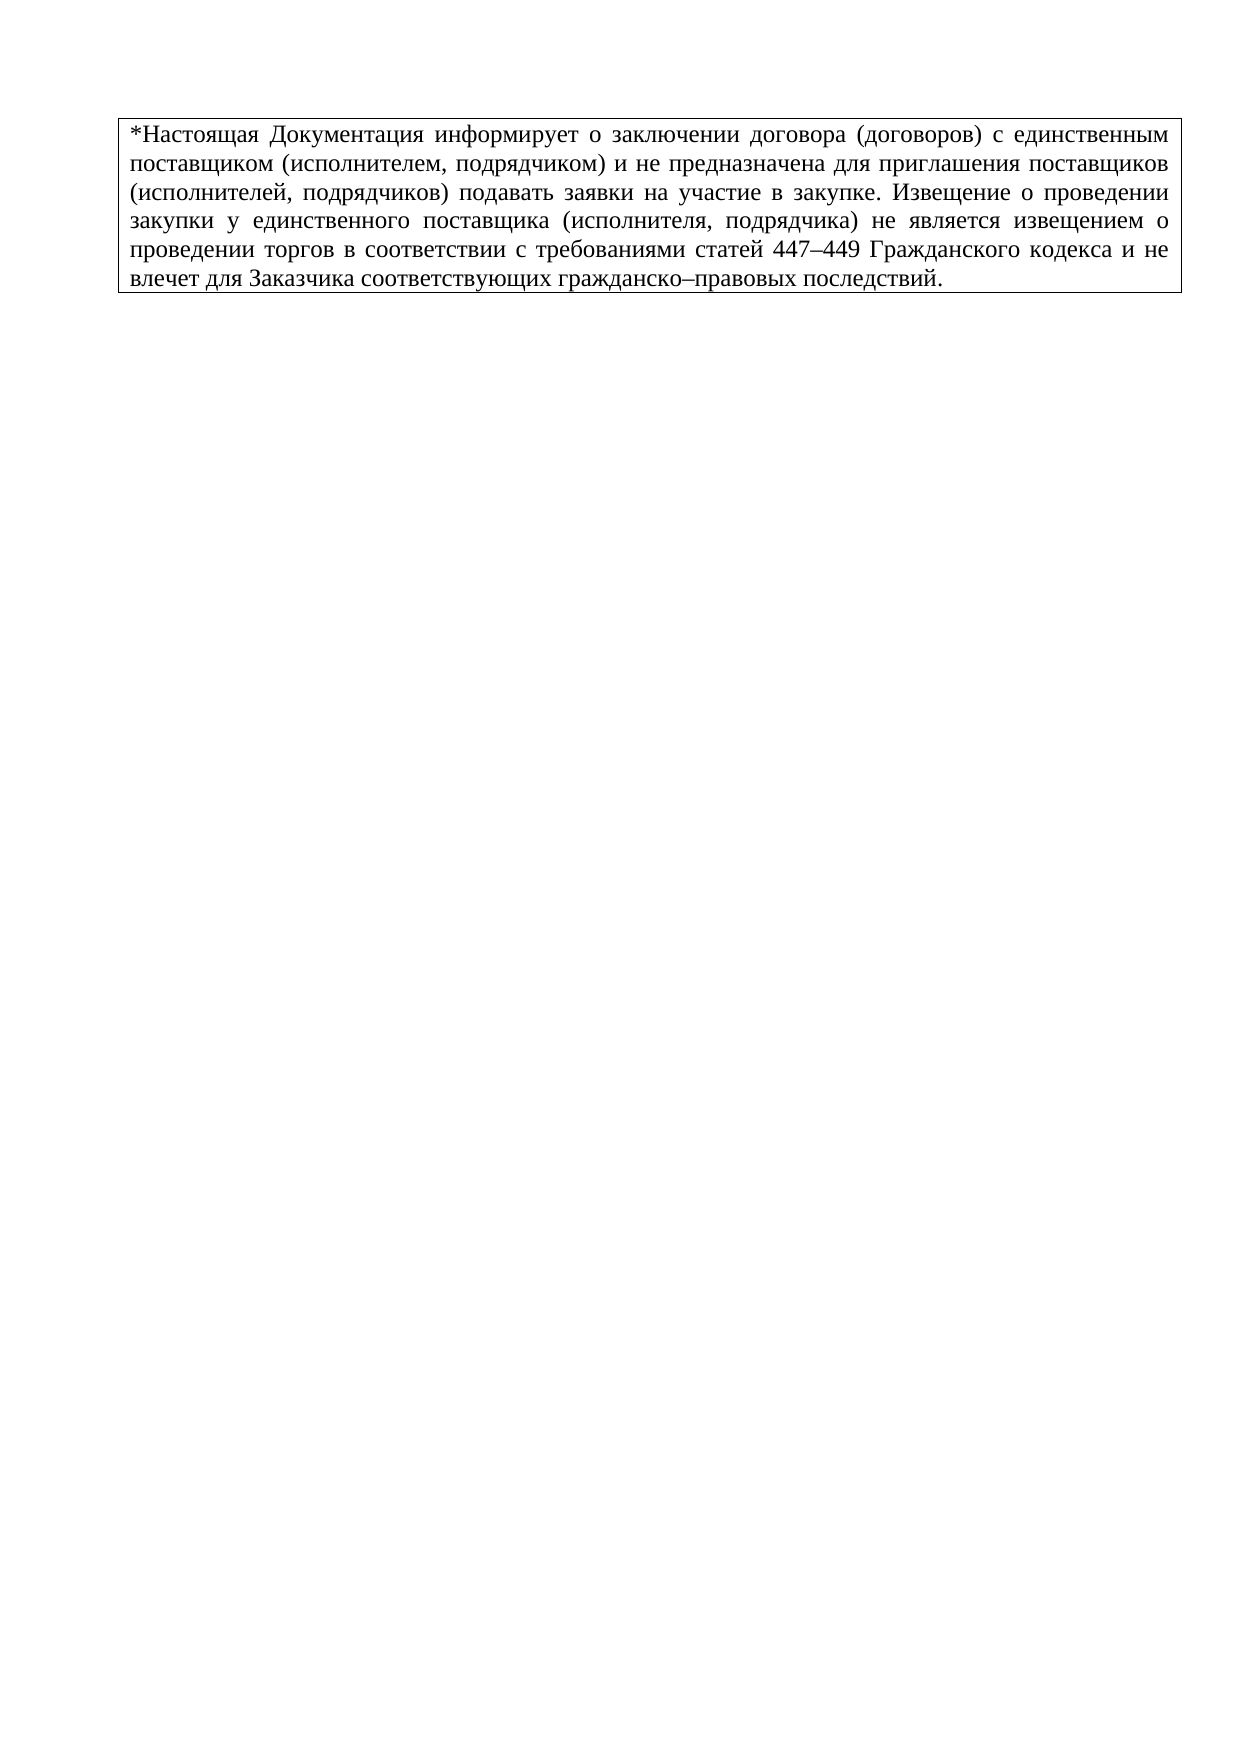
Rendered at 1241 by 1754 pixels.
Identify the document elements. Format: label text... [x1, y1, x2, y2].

table_cell *Настоящая Документация информирует о заключении договора (договоров) с единственным поставщиком (исполнителем, подрядчиком) и не предназначена для приглашения поставщиков (исполнителей, подрядчиков) подавать заявки на участие в закупке. Извещение о проведении закупки у единственного поставщика (исполнителя, подрядчика) не является извещением о проведении торгов в соответствии с требованиями статей 447–449 Гражданского кодекса и не влечет для Заказчика соответствующих гражданско–правовых последствий. [119, 119, 1181, 292]
